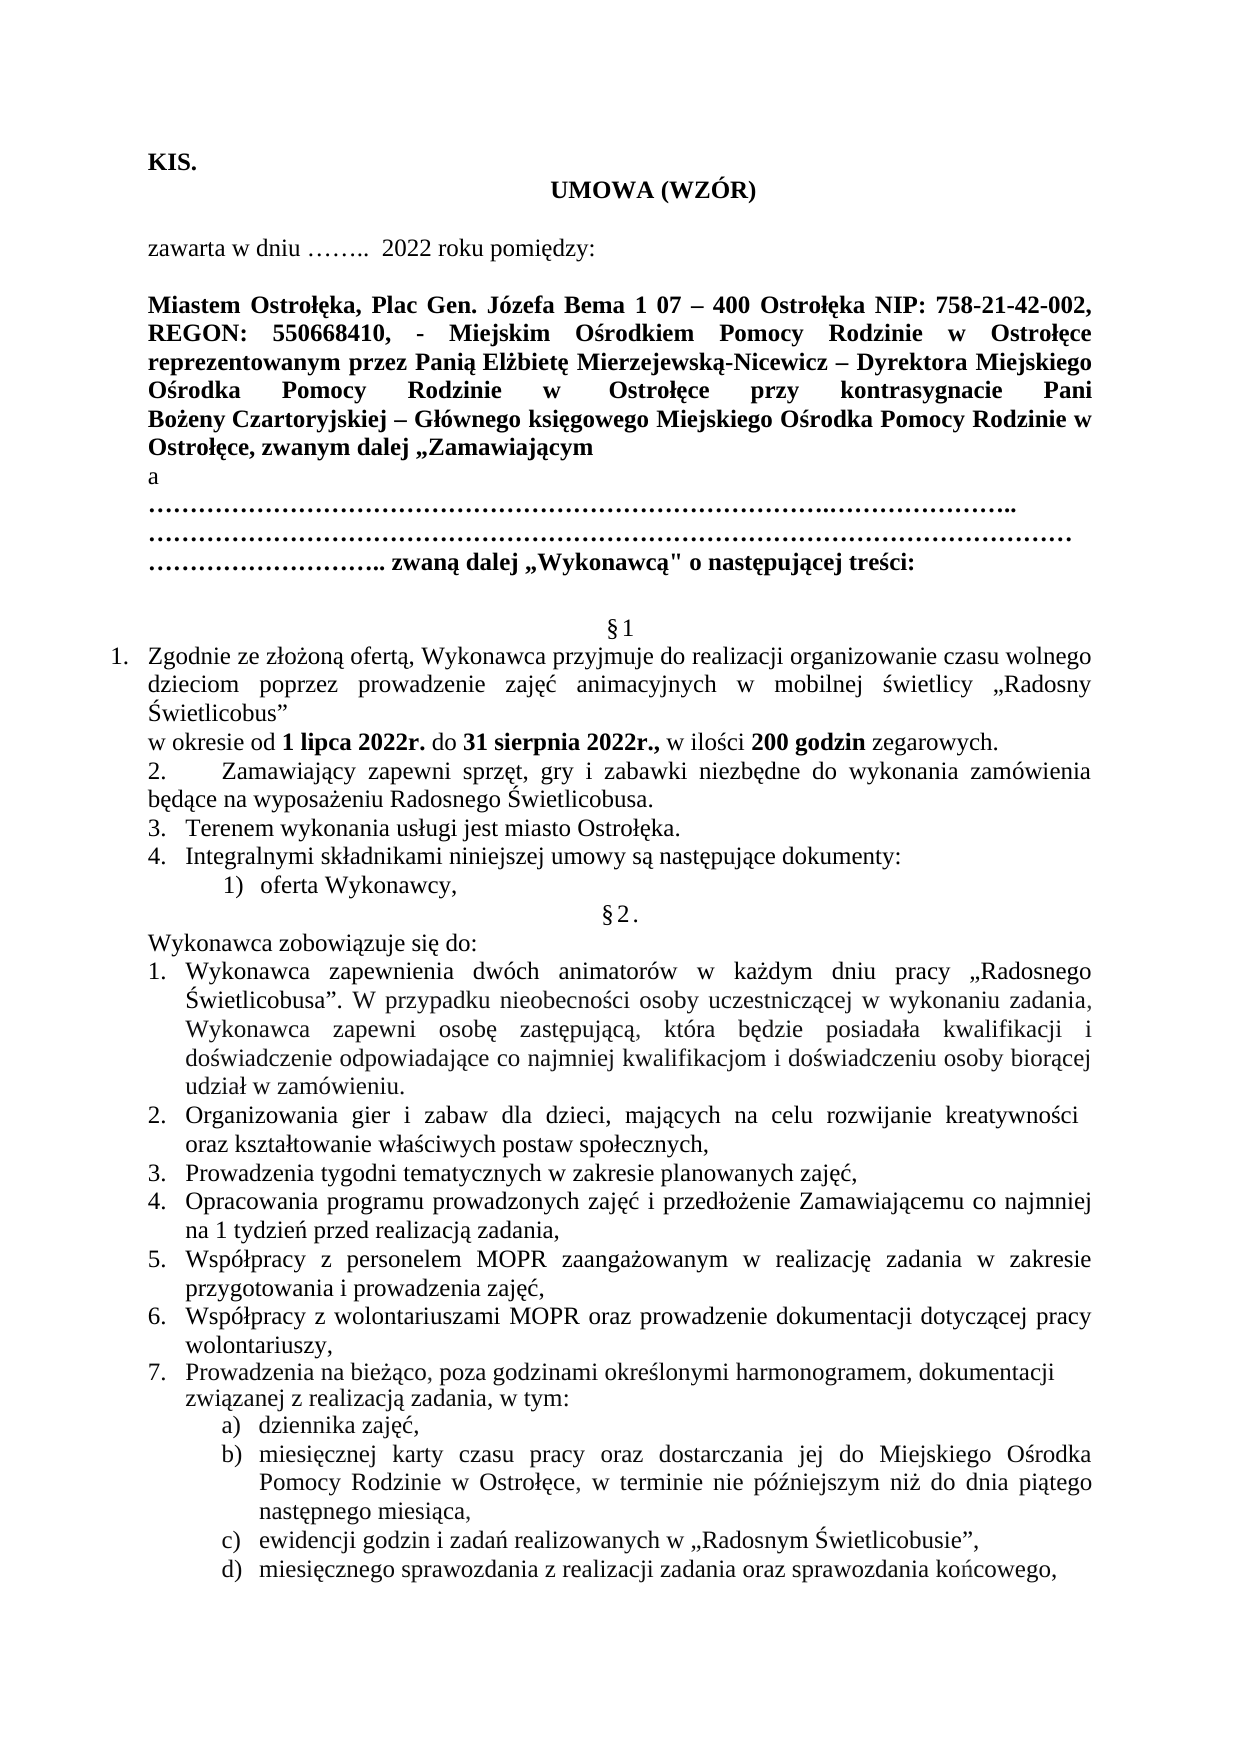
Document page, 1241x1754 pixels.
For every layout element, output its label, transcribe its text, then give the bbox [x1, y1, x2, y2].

list Prowadzenia na bieżąco, poza godzinami określonymi harmonogramem, dokumentacji związanej z realizacją zadania, w tym: [148, 1359, 1092, 1412]
text ……………………………………………………………………….…………………..………………………………………………………………………………………………………………………….. zwaną dalej „Wykonawcą" o następującej treści: [148, 490, 1093, 576]
text zawarta w dniu …….. 2022 roku pomiędzy: [148, 233, 1093, 262]
list dziennika zajęć, [221, 1413, 1092, 1439]
list Terenem wykonania usługi jest miasto Ostrołęka. [148, 813, 1092, 842]
text Miastem Ostrołęka, Plac Gen. Józefa Bema 1 07 – 400 Ostrołęka NIP: 758-21-42-002, REGON: 550668410, - Miejskim Ośrodkiem Pomocy Rodzinie w Ostrołęce reprezentowanym przez Panią Elżbietę Mierzejewską-Nicewicz – Dyrektora Miejskiego Ośrodka Pomocy Rodzinie w Ostrołęce przy kontrasygnacie Pani Bożeny Czartoryjskiej – Głównego księgowego Miejskiego Ośrodka Pomocy Rodzinie w Ostrołęce, zwanym dalej „Zamawiającym [148, 290, 1093, 462]
list Integralnymi składnikami niniejszej umowy są następujące dokumenty: [148, 842, 1093, 870]
list Organizowania gier i zabaw dla dzieci, mających na celu rozwijanie kreatywności oraz kształtowanie właściwych postaw społecznych, [148, 1100, 1093, 1158]
list Opracowania programu prowadzonych zajęć i przedłożenie Zamawiającemu co najmniej na 1 tydzień przed realizacją zadania, [148, 1186, 1093, 1244]
list Wykonawca zapewnienia dwóch animatorów w każdym dniu pracy „Radosnego Świetlicobusa”. W przypadku nieobecności osoby uczestniczącej w wykonaniu zadania, Wykonawca zapewni osobę zastępującą, która będzie posiadała kwalifikacji i doświadczenie odpowiadające co najmniej kwalifikacjom i doświadczeniu osoby biorącej udział w zamówieniu. [148, 956, 1092, 1100]
list Zgodnie ze złożoną ofertą, Wykonawca przyjmuje do realizacji organizowanie czasu wolnego dzieciom poprzez prowadzenie zajęć animacyjnych w mobilnej świetlicy „Radosny Świetlicobus” w okresie od 1 lipca 2022r. do 31 sierpnia 2022r., w ilości 200 godzin zegarowych. [110, 642, 1092, 756]
text UMOWA (WZÓR) [148, 176, 1093, 205]
text Wykonawca zobowiązuje się do: [148, 928, 1093, 956]
list Prowadzenia tygodni tematycznych w zakresie planowanych zajęć, [148, 1158, 1093, 1186]
list ewidencji godzin i zadań realizowanych w „Radosnym Świetlicobusie”, [221, 1526, 1093, 1554]
text §2. [148, 899, 1092, 928]
list oferta Wykonawcy, [223, 870, 1093, 899]
list Współpracy z personelem MOPR zaangażowanym w realizację zadania w zakresie przygotowania i prowadzenia zajęć, [148, 1244, 1093, 1301]
list miesięcznej karty czasu pracy oraz dostarczania jej do Miejskiego Ośrodka Pomocy Rodzinie w Ostrołęce, w terminie nie późniejszym niż do dnia piątego następnego miesiąca, [221, 1439, 1093, 1525]
list Współpracy z wolontariuszami MOPR oraz prowadzenie dokumentacji dotyczącej pracy wolontariuszy, [148, 1301, 1093, 1359]
list miesięcznego sprawozdania z realizacji zadania oraz sprawozdania końcowego, [221, 1555, 1093, 1584]
list Zamawiający zapewni sprzęt, gry i zabawki niezbędne do wykonania zamówienia będące na wyposażeniu Radosnego Świetlicobusa. [148, 756, 1092, 813]
text KIS. [148, 148, 1093, 176]
text a [148, 462, 1093, 490]
text §1 [148, 613, 1093, 642]
